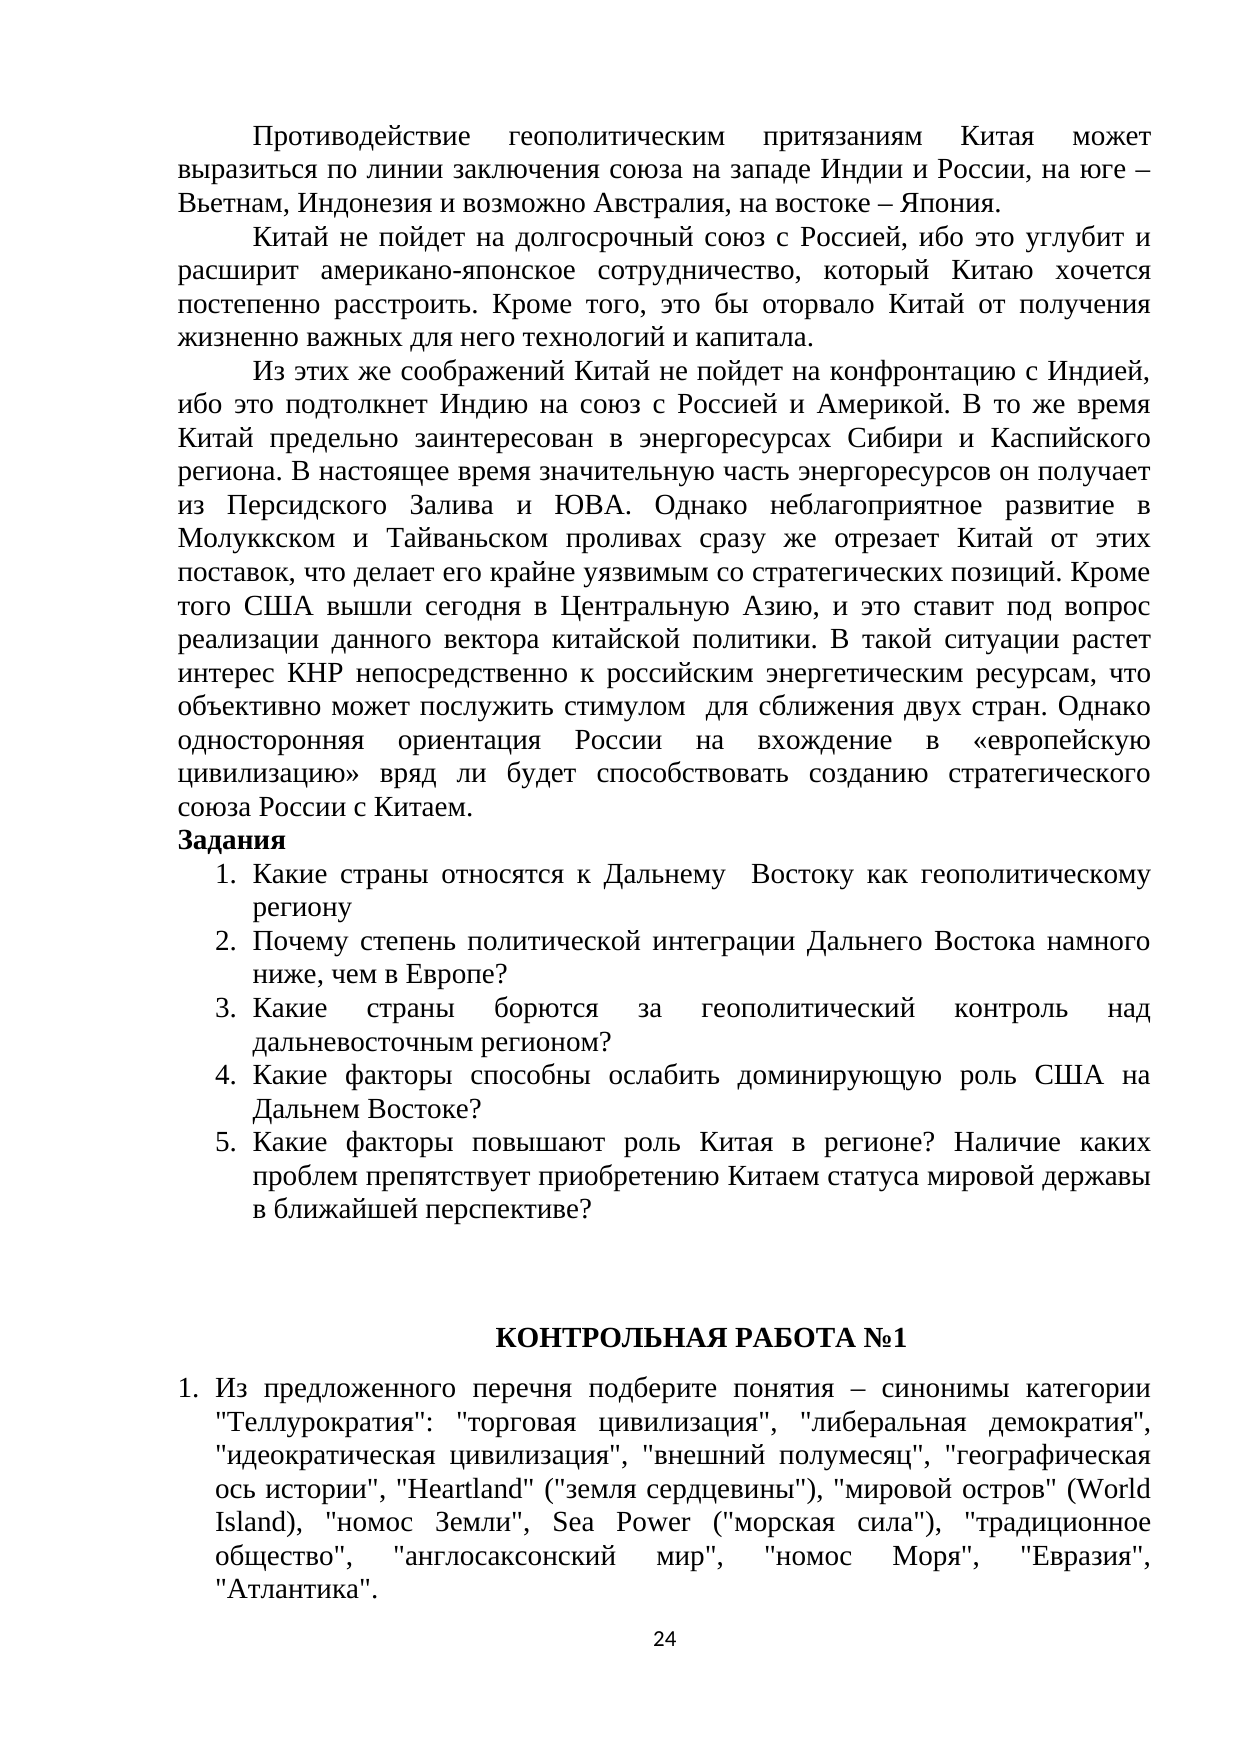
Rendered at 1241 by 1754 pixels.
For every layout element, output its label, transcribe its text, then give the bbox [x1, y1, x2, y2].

text КОНТРОЛЬНАЯ РАБОТА №1 [177, 1320, 1152, 1354]
list Какие факторы способны ослабить доминирующую роль США на Дальнем Востоке? [215, 1057, 1152, 1124]
list Какие факторы повышают роль Китая в регионе? Наличие каких проблем препятствует приобретению Китаем статуса мировой державы в ближайшей перспективе? [215, 1124, 1152, 1225]
text Задания [177, 822, 1152, 856]
list Какие страны относятся к Дальнему Востоку как геополитическому региону [215, 856, 1152, 923]
list Какие страны борются за геополитический контроль над дальневосточным регионом? [215, 990, 1152, 1057]
list Из предложенного перечня подберите понятия – синонимы категории "Теллурократия": "торговая цивилизация", "либеральная демократия'', "идеократическая цивилизация", "внешний полумесяц", "географическая ось истории", "Heartland" ("земля сердцевины"), "мировой остров" (World Island), "номос Земли", Sea Power ("морская сила"), "традиционное общество", "англосаксонский мир", "номос Моря", "Евразия", "Атлантика". [177, 1370, 1152, 1605]
text Китай не пойдет на долгосрочный союз с Россией, ибо это углубит и расширит американо-японское сотрудничество, который Китаю хочется постепенно расстроить. Кроме того, это бы оторвало Китай от получения жизненно важных для него технологий и капитала. [177, 219, 1152, 353]
text Противодействие геополитическим притязаниям Китая может выразиться по линии заключения союза на западе Индии и России, на юге – Вьетнам, Индонезия и возможно Австралия, на востоке – Япония. [177, 118, 1152, 219]
list Почему степень политической интеграции Дальнего Востока намного ниже, чем в Европе? [215, 923, 1152, 990]
text Из этих же соображений Китай не пойдет на конфронтацию с Индией, ибо это подтолкнет Индию на союз с Россией и Америкой. В то же время Китай предельно заинтересован в энергоресурсах Сибири и Каспийского региона. В настоящее время значительную часть энергоресурсов он получает из Персидского Залива и ЮВА. Однако неблагоприятное развитие в Молуккском и Тайваньском проливах сразу же отрезает Китай от этих поставок, что делает его крайне уязвимым со стратегических позиций. Кроме того США вышли сегодня в Центральную Азию, и это ставит под вопрос реализации данного вектора китайской политики. В такой ситуации растет интерес КНР непосредственно к российским энергетическим ресурсам, что объективно может послужить стимулом для сближения двух стран. Однако односторонняя ориентация России на вхождение в «европейскую цивилизацию» вряд ли будет способствовать созданию стратегического союза России с Китаем. [177, 353, 1152, 822]
